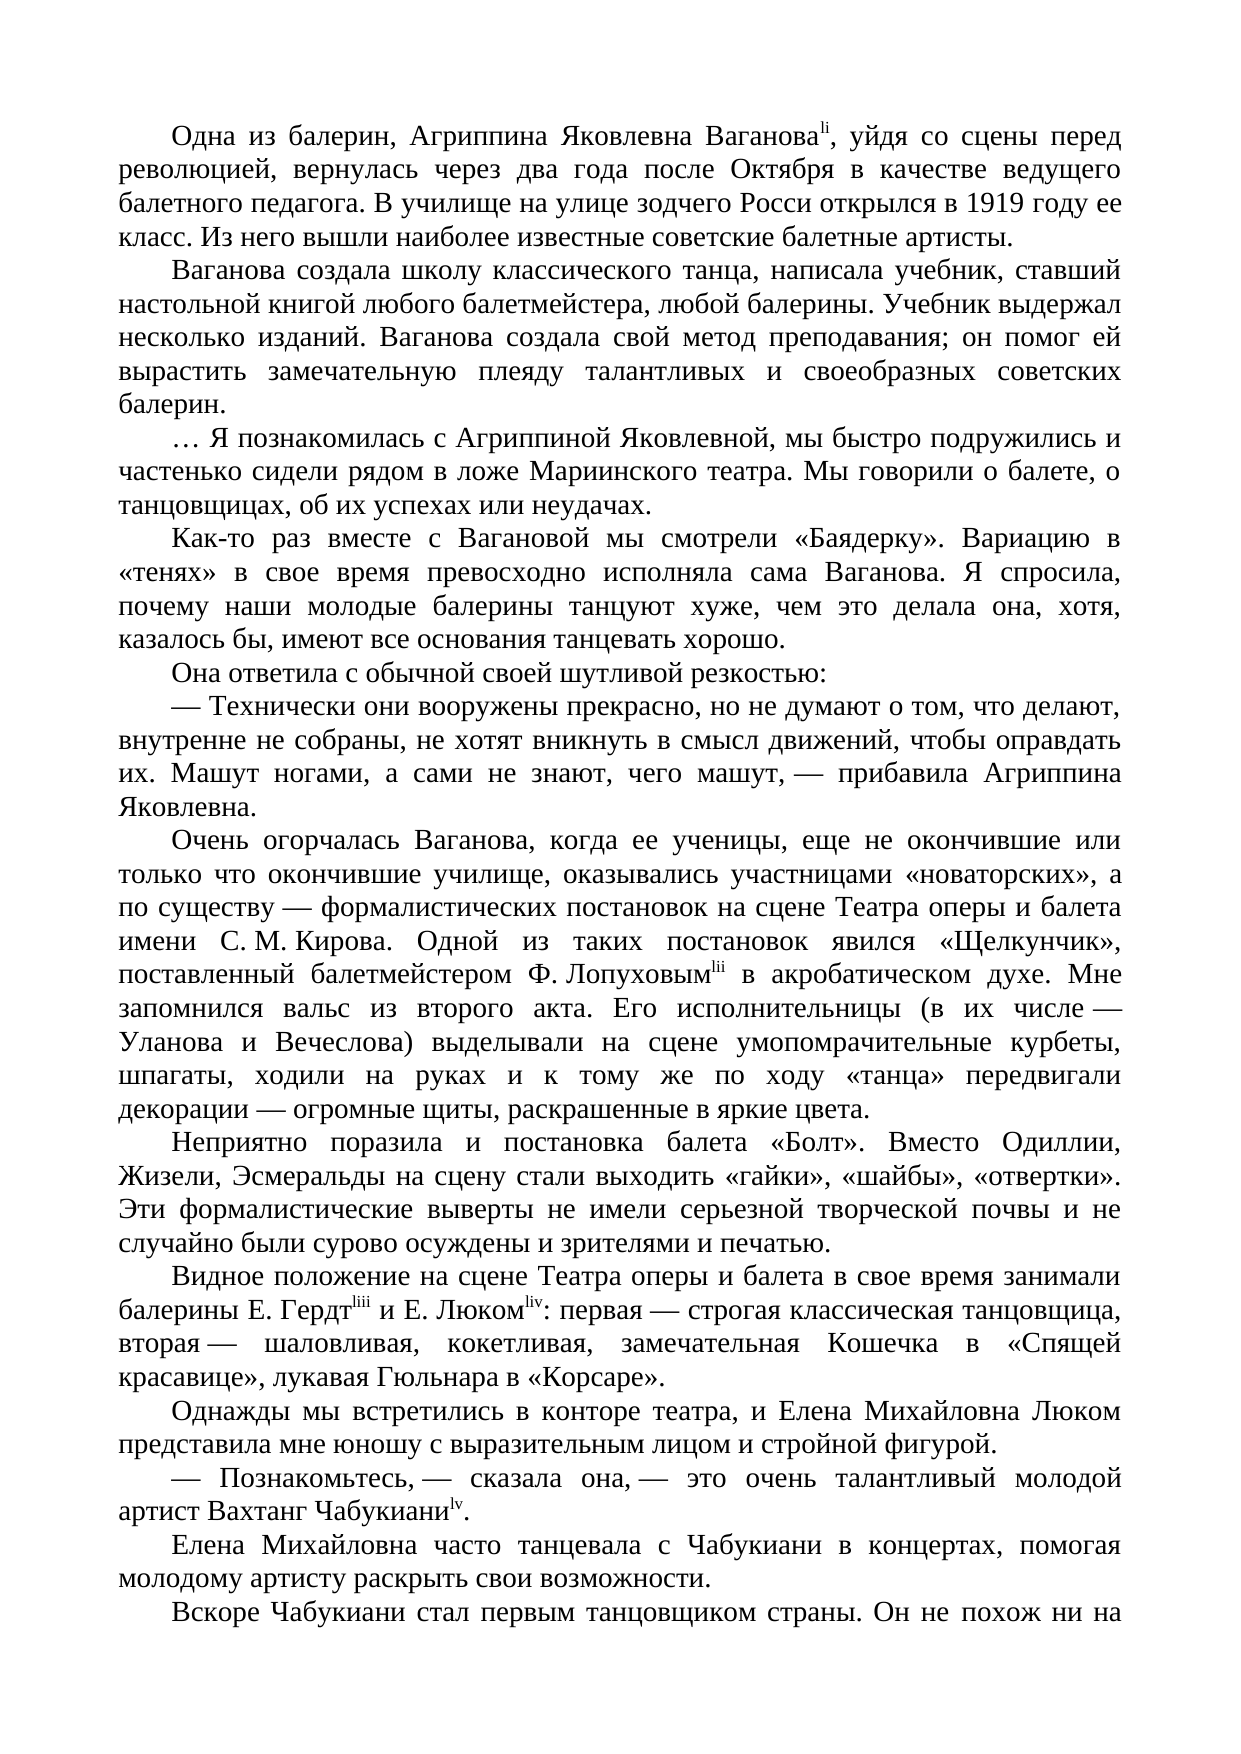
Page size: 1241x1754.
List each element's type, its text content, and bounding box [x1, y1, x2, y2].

text — Познакомьтесь, — сказала она, — это очень талантливый молодой артист Вахтанг Чабукиани. [118, 1460, 1122, 1527]
text Как-то раз вместе с Вагановой мы смотрели «Баядерку». Вариацию в «тенях» в свое время превосходно исполняла сама Ваганова. Я спросила, почему наши молодые балерины танцуют хуже, чем это делала она, хотя, казалось бы, имеют все основания танцевать хорошо. [118, 521, 1122, 655]
text … Я познакомилась с Агриппиной Яковлевной, мы быстро подружились и частенько сидели рядом в ложе Мариинского театра. Мы говорили о балете, о танцовщицах, об их успехах или неудачах. [118, 420, 1122, 521]
text Однажды мы встретились в конторе театра, и Елена Михайловна Люком представила мне юношу с выразительным лицом и стройной фигурой. [118, 1393, 1122, 1460]
text Одна из балерин, Агриппина Яковлевна Ваганова, уйдя со сцены перед революцией, вернулась через два года после Октября в качестве ведущего балетного педагога. В училище на улице зодчего Росси открылся в 1919 году ее класс. Из него вышли наиболее известные советские балетные артисты. [118, 118, 1122, 252]
text Неприятно поразила и постановка балета «Болт». Вместо Одиллии, Жизели, Эсмеральды на сцену стали выходить «гайки», «шайбы», «отвертки». Эти формалистические выверты не имели серьезной творческой почвы и не случайно были сурово осуждены и зрителями и печатью. [118, 1124, 1122, 1258]
text Она ответила с обычной своей шутливой резкостью: [118, 655, 1122, 688]
text — Технически они вооружены прекрасно, но не думают о том, что делают, внутренне не собраны, не хотят вникнуть в смысл движений, чтобы оправдать их. Машут ногами, а сами не знают, чего машут, — прибавила Агриппина Яковлевна. [118, 688, 1122, 822]
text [118, 1594, 1122, 1627]
text Ваганова создала школу классического танца, написала учебник, ставший настольной книгой любого балетмейстера, любой балерины. Учебник выдержал несколько изданий. Ваганова создала свой метод преподавания; он помог ей вырастить замечательную плеяду талантливых и своеобразных советских балерин. [118, 252, 1122, 420]
text Елена Михайловна часто танцевала с Чабукиани в концертах, помогая молодому артисту раскрыть свои возможности. [118, 1527, 1122, 1594]
text Очень огорчалась Ваганова, когда ее ученицы, еще не окончившие или только что окончившие училище, оказывались участницами {69} «новаторских», а по существу — формалистических постановок на сцене Театра оперы и балета имени С. М. Кирова. Одной из таких постановок явился «Щелкунчик», поставленный балетмейстером Ф. Лопуховым в акробатическом духе. Мне запомнился вальс из второго акта. Его исполнительницы (в их числе — Уланова и Вечеслова) выделывали на сцене умопомрачительные курбеты, шпагаты, ходили на руках и к тому же по ходу «танца» передвигали декорации — огромные щиты, раскрашенные в яркие цвета. [118, 822, 1122, 1124]
text Видное положение на сцене Театра оперы и балета в свое время занимали балерины Е. Гердт и Е. Люком: первая — строгая классическая танцовщица, вторая — шаловливая, кокетливая, замечательная Кошечка в «Спящей красавице», лукавая Гюльнара в «Корсаре». [118, 1258, 1122, 1393]
